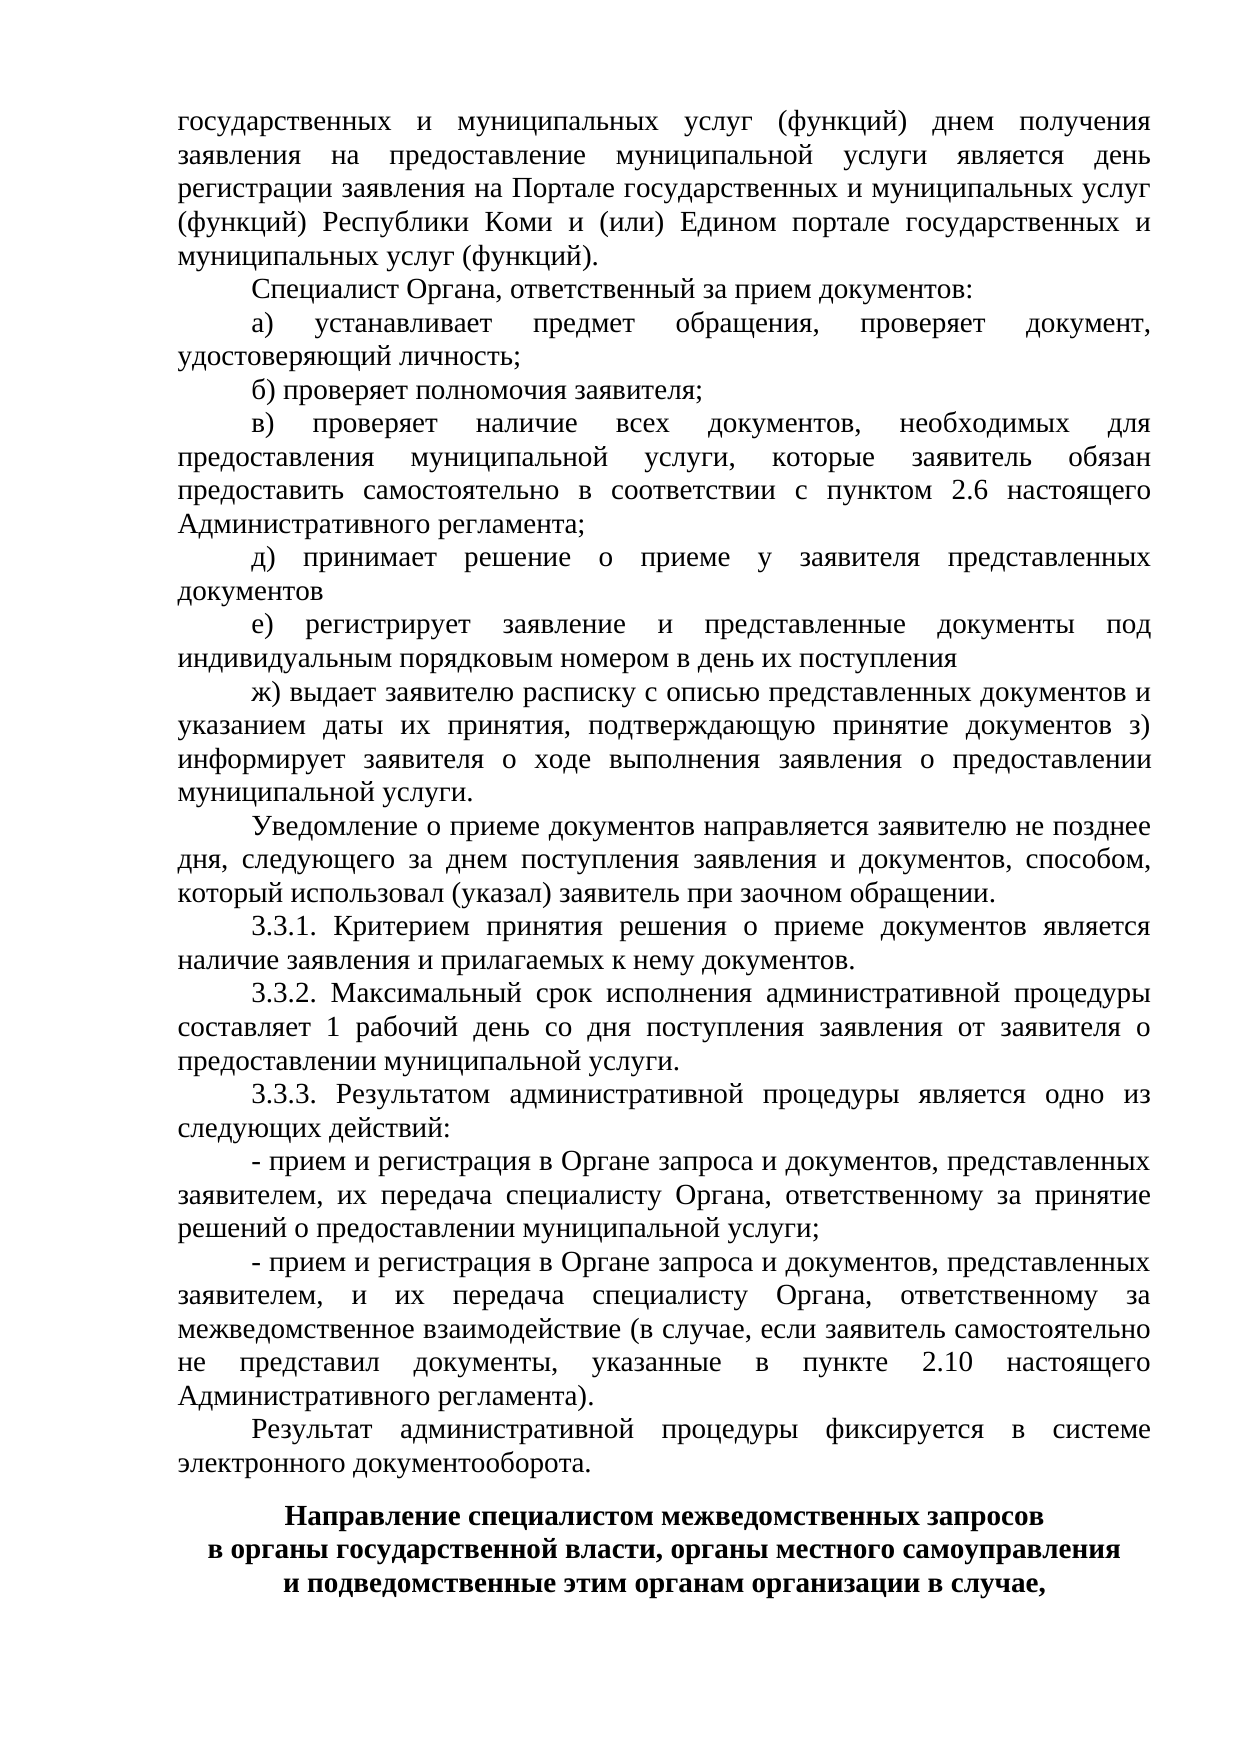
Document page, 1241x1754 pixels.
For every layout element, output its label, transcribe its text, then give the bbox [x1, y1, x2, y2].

text 3.3.2. Максимальный срок исполнения административной процедуры составляет 1 рабочий день со дня поступления заявления от заявителя о предоставлении муниципальной услуги. [177, 976, 1152, 1076]
text и подведомственные этим органам организации в случае, [177, 1565, 1152, 1598]
text ж) выдает заявителю расписку с описью представленных документов и указанием даты их принятия, подтверждающую принятие документов з) информирует заявителя о ходе выполнения заявления о предоставлении муниципальной услуги. [177, 674, 1152, 808]
text - прием и регистрация в Органе запроса и документов, представленных заявителем, и их передача специалисту Органа, ответственному за межведомственное взаимодействие (в случае, если заявитель самостоятельно не представил документы, указанные в пункте 2.10 настоящего Административного регламента). [177, 1244, 1152, 1412]
text 3.3.1. Критерием принятия решения о приеме документов является наличие заявления и прилагаемых к нему документов. [177, 908, 1152, 976]
text Результат административной процедуры фиксируется в системе электронного документооборота. [177, 1412, 1152, 1479]
text в) проверяет наличие всех документов, необходимых для предоставления муниципальной услуги, которые заявитель обязан предоставить самостоятельно в соответствии с пунктом 2.6 настоящего Административного регламента; [177, 405, 1152, 539]
text а) устанавливает предмет обращения, проверяет документ, удостоверяющий личность; [177, 305, 1152, 372]
text 3.3.3. Результатом административной процедуры является одно из следующих действий: [177, 1076, 1152, 1143]
text Направление специалистом межведомственных запросов [177, 1498, 1152, 1531]
text е) регистрирует заявление и представленные документы под индивидуальным порядковым номером в день их поступления [177, 607, 1152, 674]
text б) проверяет полномочия заявителя; [177, 372, 1152, 405]
text д) принимает решение о приеме у заявителя представленных документов [177, 539, 1152, 607]
text в органы государственной власти, органы местного самоуправления [177, 1531, 1152, 1565]
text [177, 103, 1152, 271]
text Уведомление о приеме документов направляется заявителю не позднее дня, следующего за днем поступления заявления и документов, способом, который использовал (указал) заявитель при заочном обращении. [177, 808, 1152, 908]
text - прием и регистрация в Органе запроса и документов, представленных заявителем, их передача специалисту Органа, ответственному за принятие решений о предоставлении муниципальной услуги; [177, 1143, 1152, 1244]
text Специалист Органа, ответственный за прием документов: [177, 271, 1152, 305]
